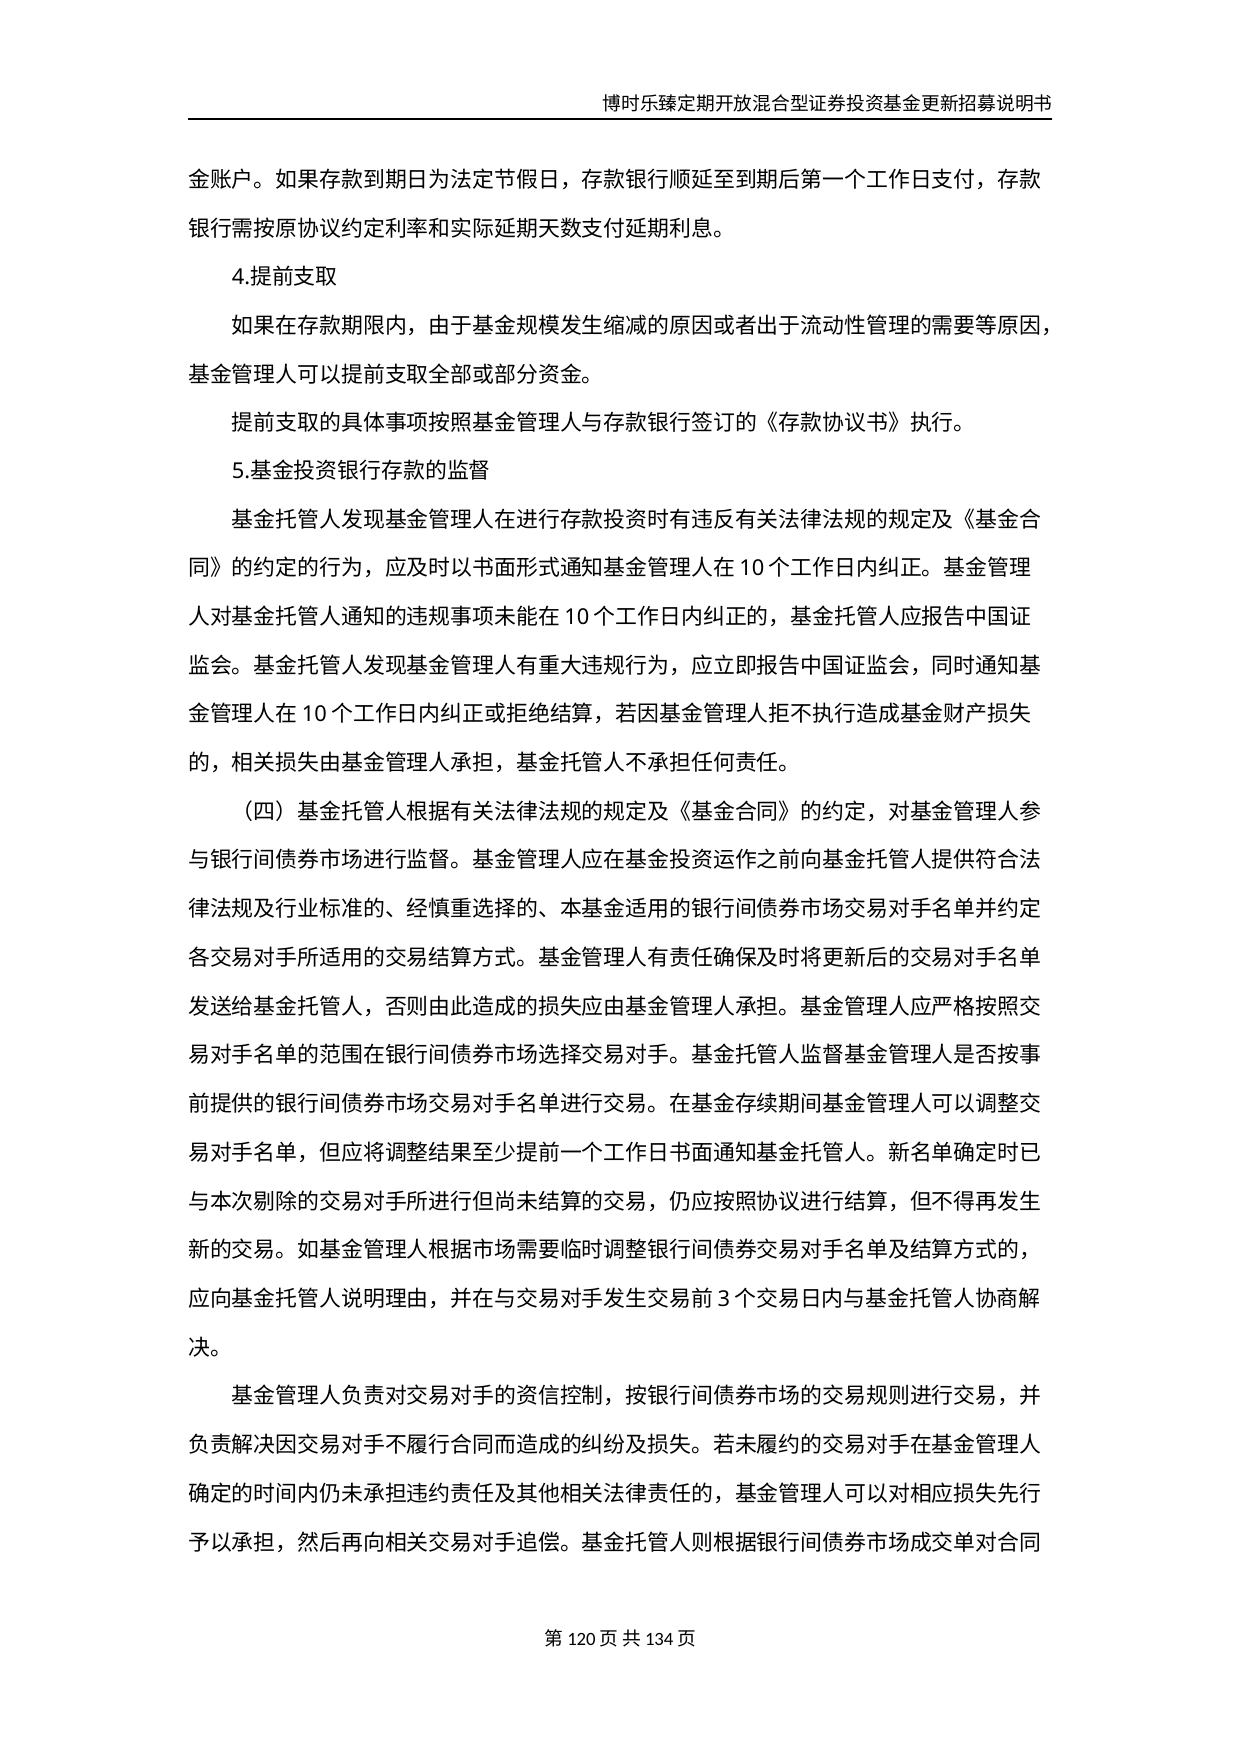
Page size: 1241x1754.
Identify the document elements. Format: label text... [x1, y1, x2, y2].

text 如果在存款期限内，由于基金规模发生缩减的原因或者出于流动性管理的需要等原因，基金管理人可以提前支取全部或部分资金。 [188, 307, 1052, 389]
text 提前支取的具体事项按照基金管理人与存款银行签订的《存款协议书》执行。 [188, 404, 1052, 437]
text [188, 1378, 1052, 1557]
text （四）基金托管人根据有关法律法规的规定及《基金合同》的约定，对基金管理人参与银行间债券市场进行监督。基金管理人应在基金投资运作之前向基金托管人提供符合法律法规及行业标准的、经慎重选择的、本基金适用的银行间债券市场交易对手名单并约定各交易对手所适用的交易结算方式。基金管理人有责任确保及时将更新后的交易对手名单发送给基金托管人，否则由此造成的损失应由基金管理人承担。基金管理人应严格按照交易对手名单的范围在银行间债券市场选择交易对手。基金托管人监督基金管理人是否按事前提供的银行间债券市场交易对手名单进行交易。在基金存续期间基金管理人可以调整交易对手名单，但应将调整结果至少提前一个工作日书面通知基金托管人。新名单确定时已与本次剔除的交易对手所进行但尚未结算的交易，仍应按照协议进行结算，但不得再发生新的交易。如基金管理人根据市场需要临时调整银行间债券交易对手名单及结算方式的，应向基金托管人说明理由，并在与交易对手发生交易前3个交易日内与基金托管人协商解决。 [188, 793, 1052, 1362]
text 5.基金投资银行存款的监督 [188, 453, 1052, 485]
text 4.提前支取 [188, 259, 1052, 292]
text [188, 162, 1052, 243]
text 基金托管人发现基金管理人在进行存款投资时有违反有关法律法规的规定及《基金合同》的约定的行为，应及时以书面形式通知基金管理人在10个工作日内纠正。基金管理人对基金托管人通知的违规事项未能在10个工作日内纠正的，基金托管人应报告中国证监会。基金托管人发现基金管理人有重大违规行为，应立即报告中国证监会，同时通知基金管理人在10个工作日内纠正或拒绝结算，若因基金管理人拒不执行造成基金财产损失的，相关损失由基金管理人承担，基金托管人不承担任何责任。 [188, 501, 1052, 777]
